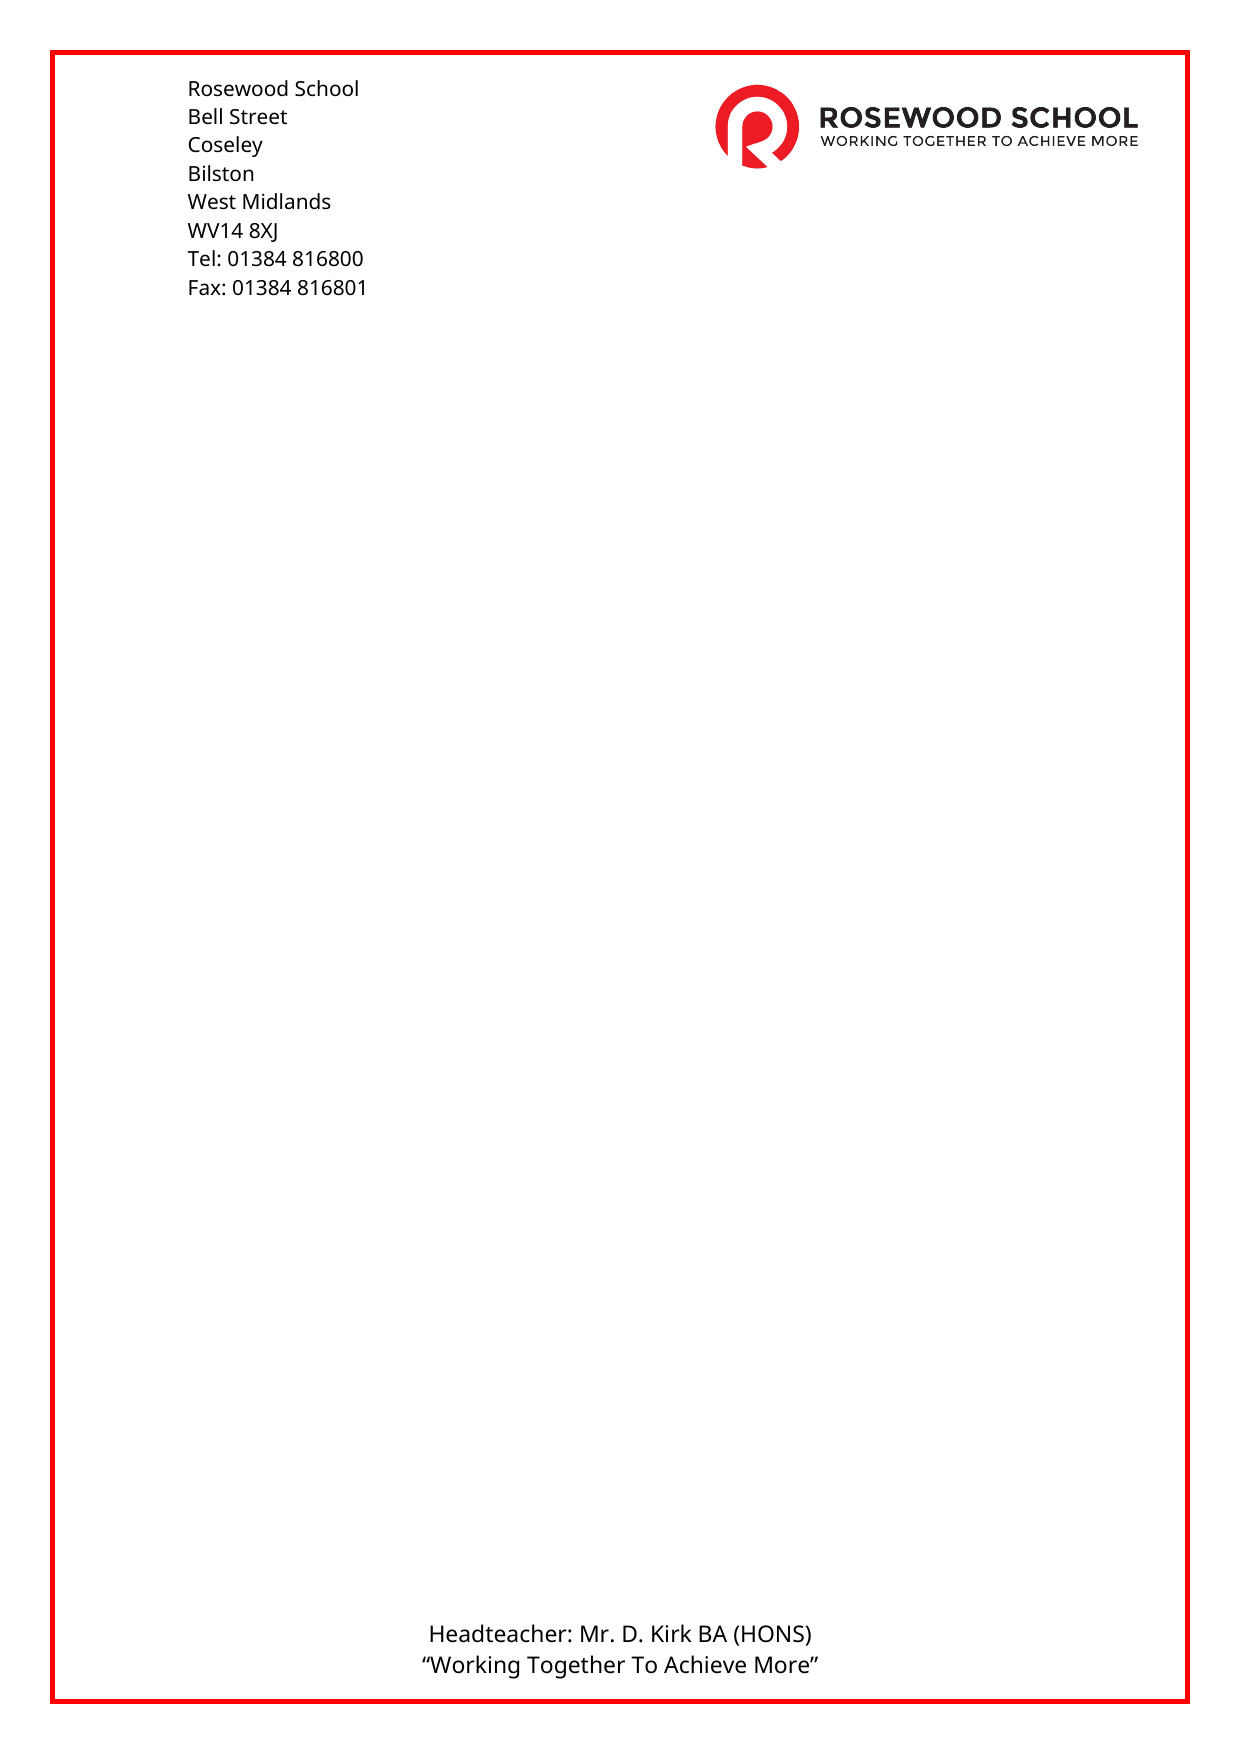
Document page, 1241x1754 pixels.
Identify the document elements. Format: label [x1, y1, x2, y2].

picture [706, 81, 1154, 187]
